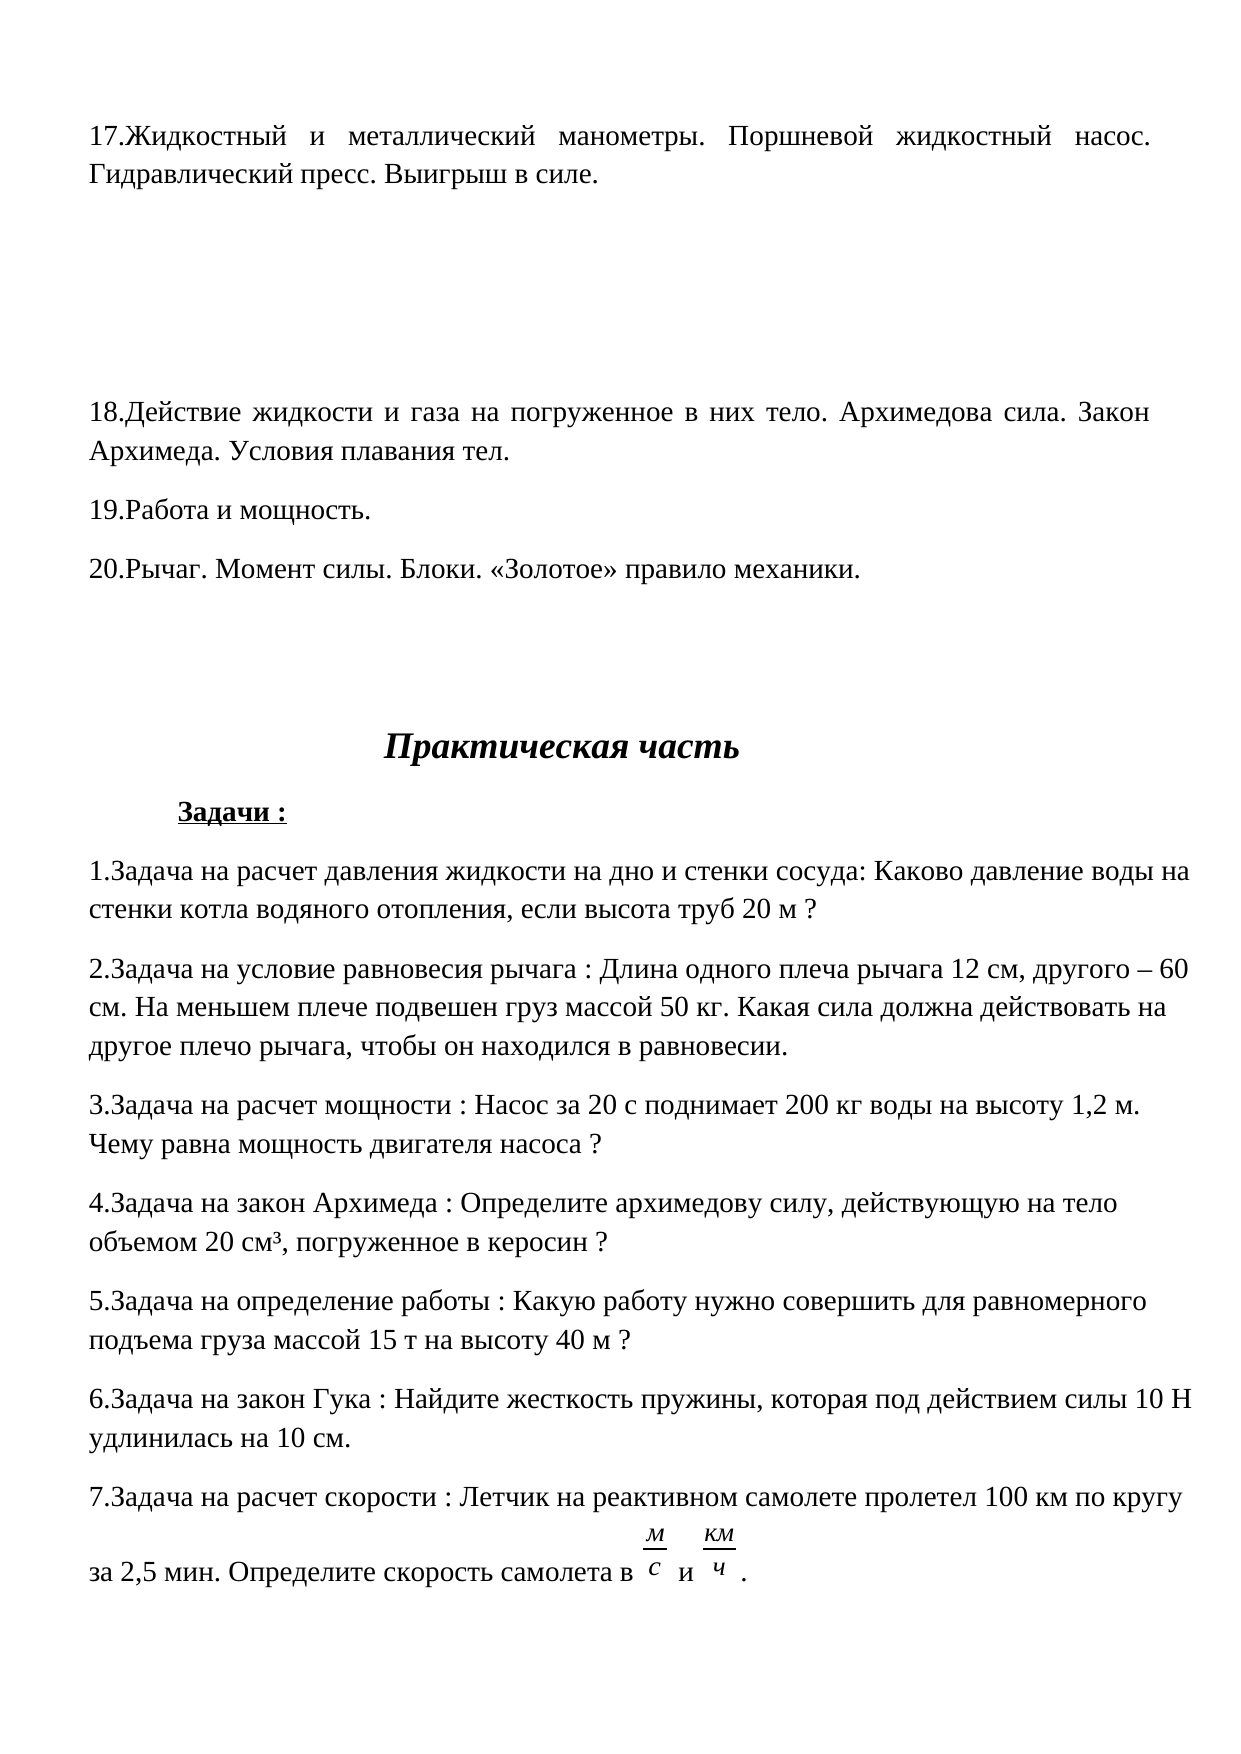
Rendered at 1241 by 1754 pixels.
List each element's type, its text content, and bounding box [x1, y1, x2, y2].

text 6.Задача на закон Гука : Найдите жесткость пружины, которая под действием силы 10 Н удлинилась на 10 см. [88, 1381, 1196, 1453]
text 17.Жидкостный и металлический манометры. Поршневой жидкостный насос. Гидравлический пресс. Выигрыш в силе. [88, 118, 1152, 190]
text 20.Рычаг. Момент силы. Блоки. «Золотое» правило механики. [88, 551, 1152, 585]
text 19.Работа и мощность. [88, 492, 1152, 526]
text 2.Задача на условие равновесия рычага : Длина одного плеча рычага 12 см, другого – 60 см. На меньшем плече подвешен груз массой 50 кг. Какая сила должна действовать на другое плечо рычага, чтобы он находился в равновесии. [88, 951, 1196, 1062]
text 4.Задача на закон Архимеда : Определите архимедову силу, действующую на тело объемом 20 см³, погруженное в керосин ? [88, 1185, 1196, 1257]
text 1.Задача на расчет давления жидкости на дно и стенки сосуда: Каково давление воды на стенки котла водяного отопления, если высота труб 20 м ? [88, 853, 1196, 925]
text Практическая часть [177, 723, 1196, 766]
text 5.Задача на определение работы : Какую работу нужно совершить для равномерного подъема груза массой 15 т на высоту 40 м ? [88, 1283, 1196, 1355]
text 18.Действие жидкости и газа на погруженное в них тело. Архимедова сила. Закон Архимеда. Условия плавания тел. [88, 394, 1152, 466]
text Задачи : [177, 794, 1196, 827]
text 3.Задача на расчет мощности : Насос за 20 с поднимает 200 кг воды на высоту 1,2 м. Чему равна мощность двигателя насоса ? [88, 1087, 1196, 1159]
text 7.Задача на расчет скорости : Летчик на реактивном самолете пролетел 100 км по кругу за 2,5 мин. Определите скорость самолета в и . [88, 1479, 1196, 1588]
